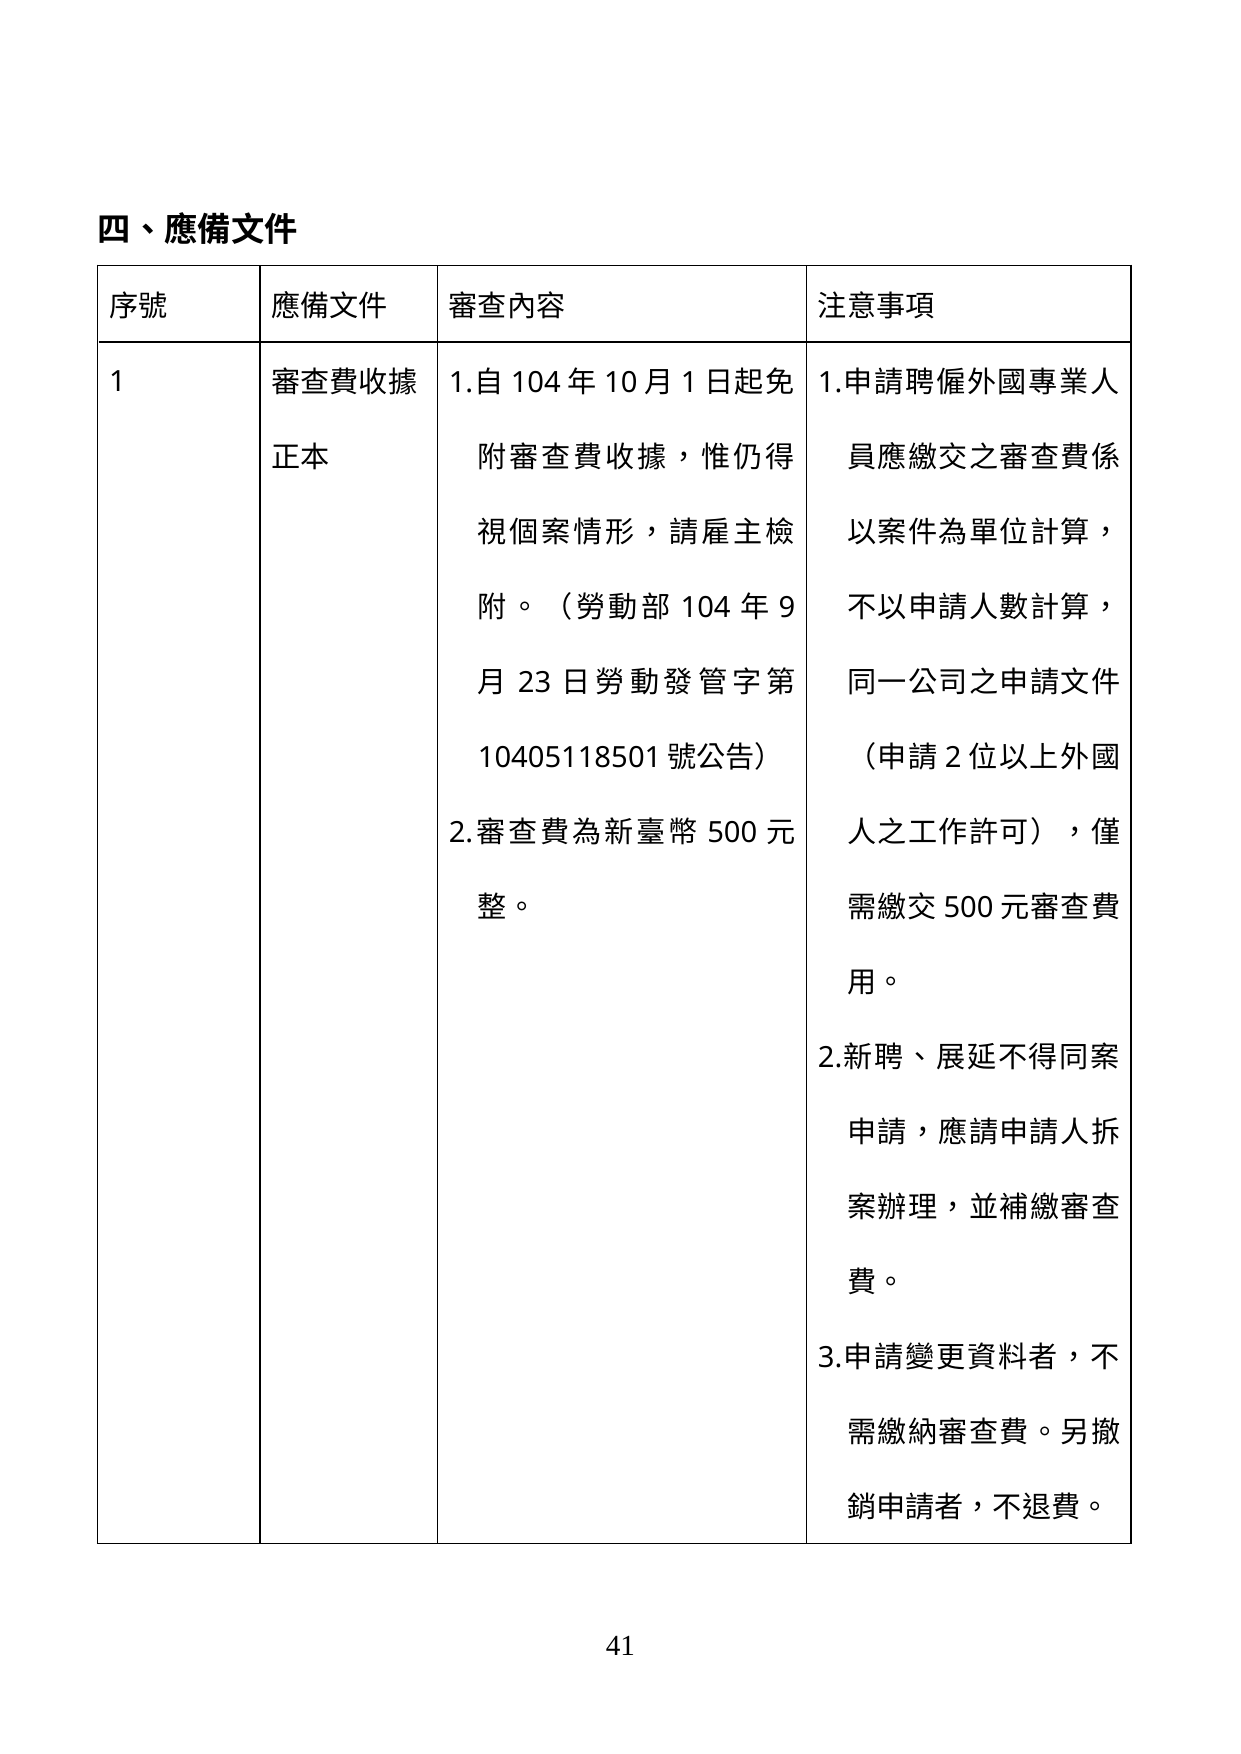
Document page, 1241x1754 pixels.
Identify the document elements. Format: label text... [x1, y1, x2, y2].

table_header 注意事項 [807, 266, 1130, 341]
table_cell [807, 343, 1130, 1543]
text 四、應備文件 [98, 189, 1128, 264]
table_header 序號 [98, 266, 259, 341]
table_header 審查內容 [438, 266, 806, 341]
table_header 應備文件 [261, 266, 437, 341]
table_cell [438, 343, 806, 1543]
table_cell 審查費收據正本 [261, 343, 437, 1543]
table_cell 1 [98, 342, 259, 1543]
